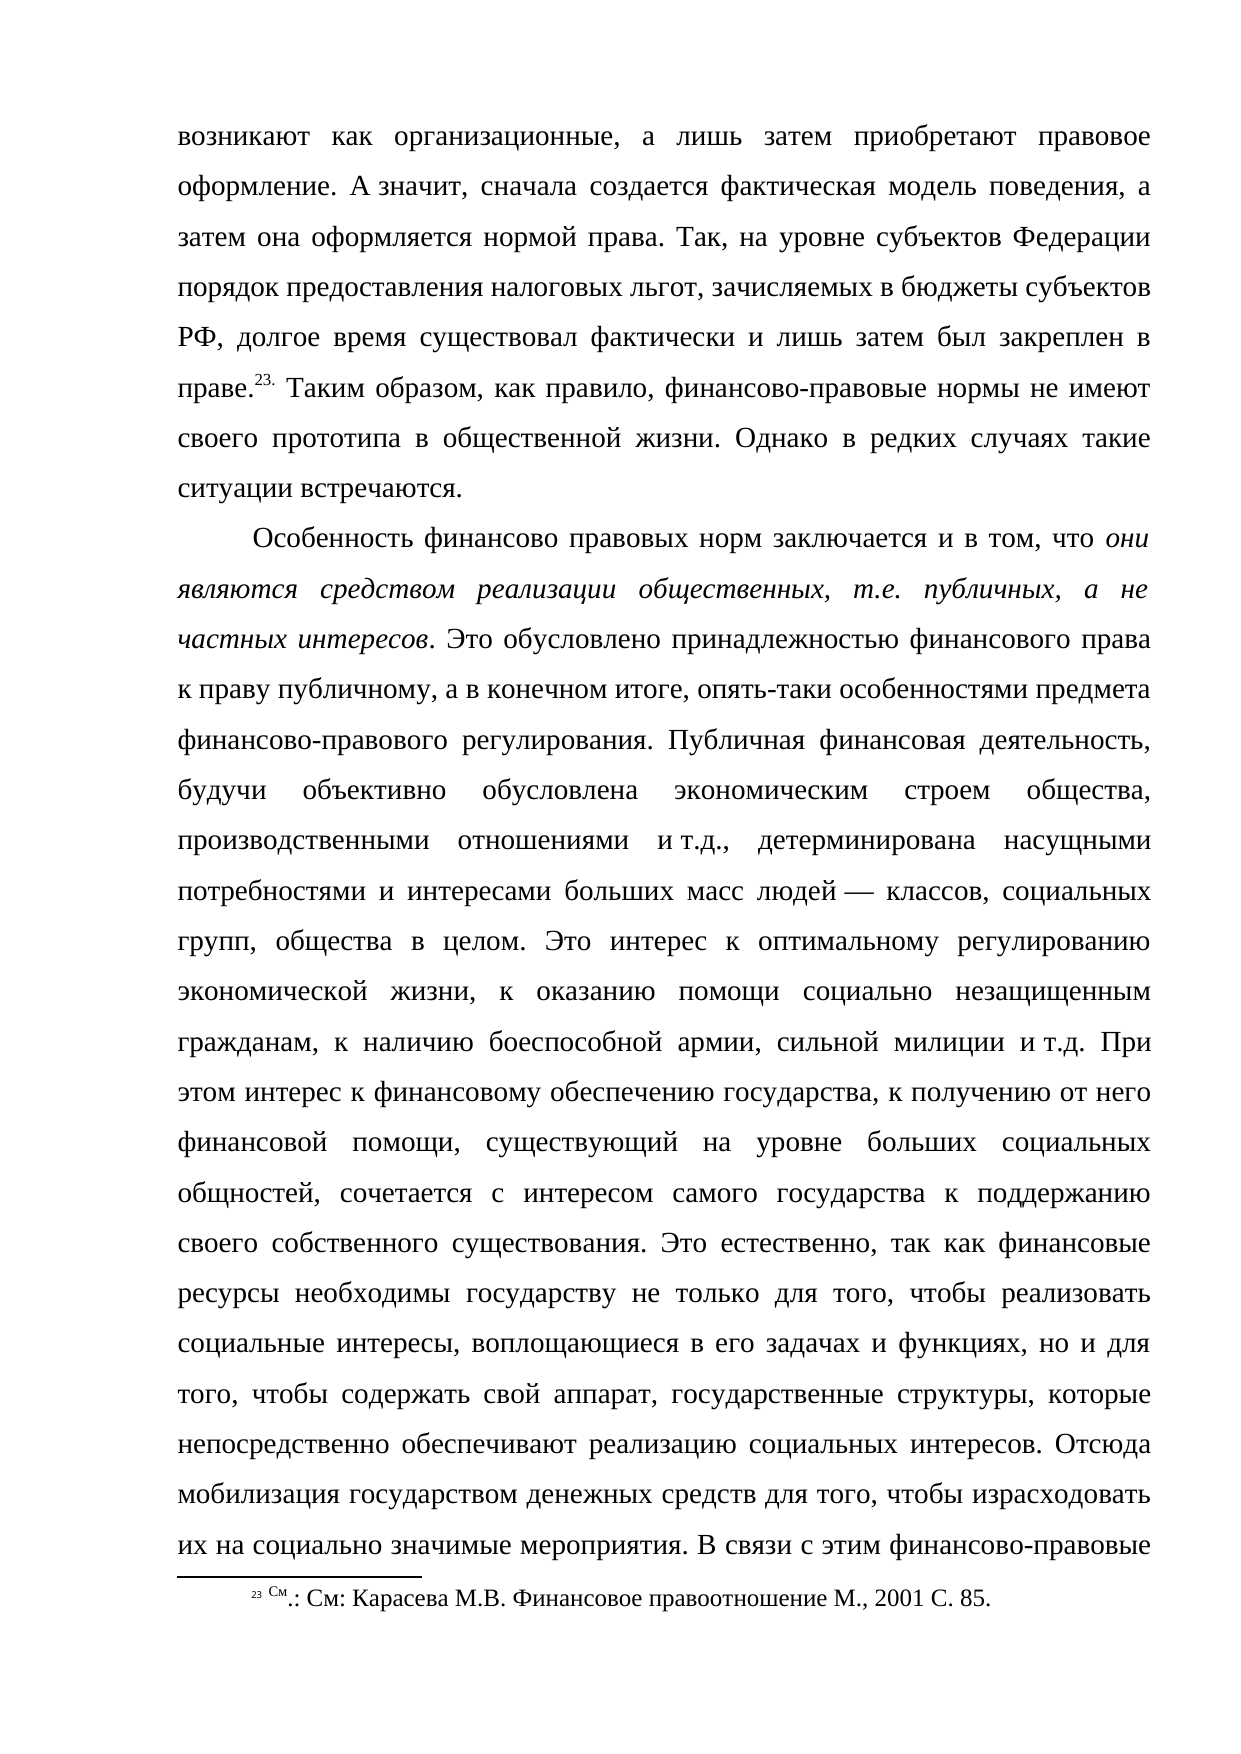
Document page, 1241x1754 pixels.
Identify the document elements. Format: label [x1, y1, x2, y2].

text [177, 521, 1152, 1560]
text [177, 118, 1152, 504]
